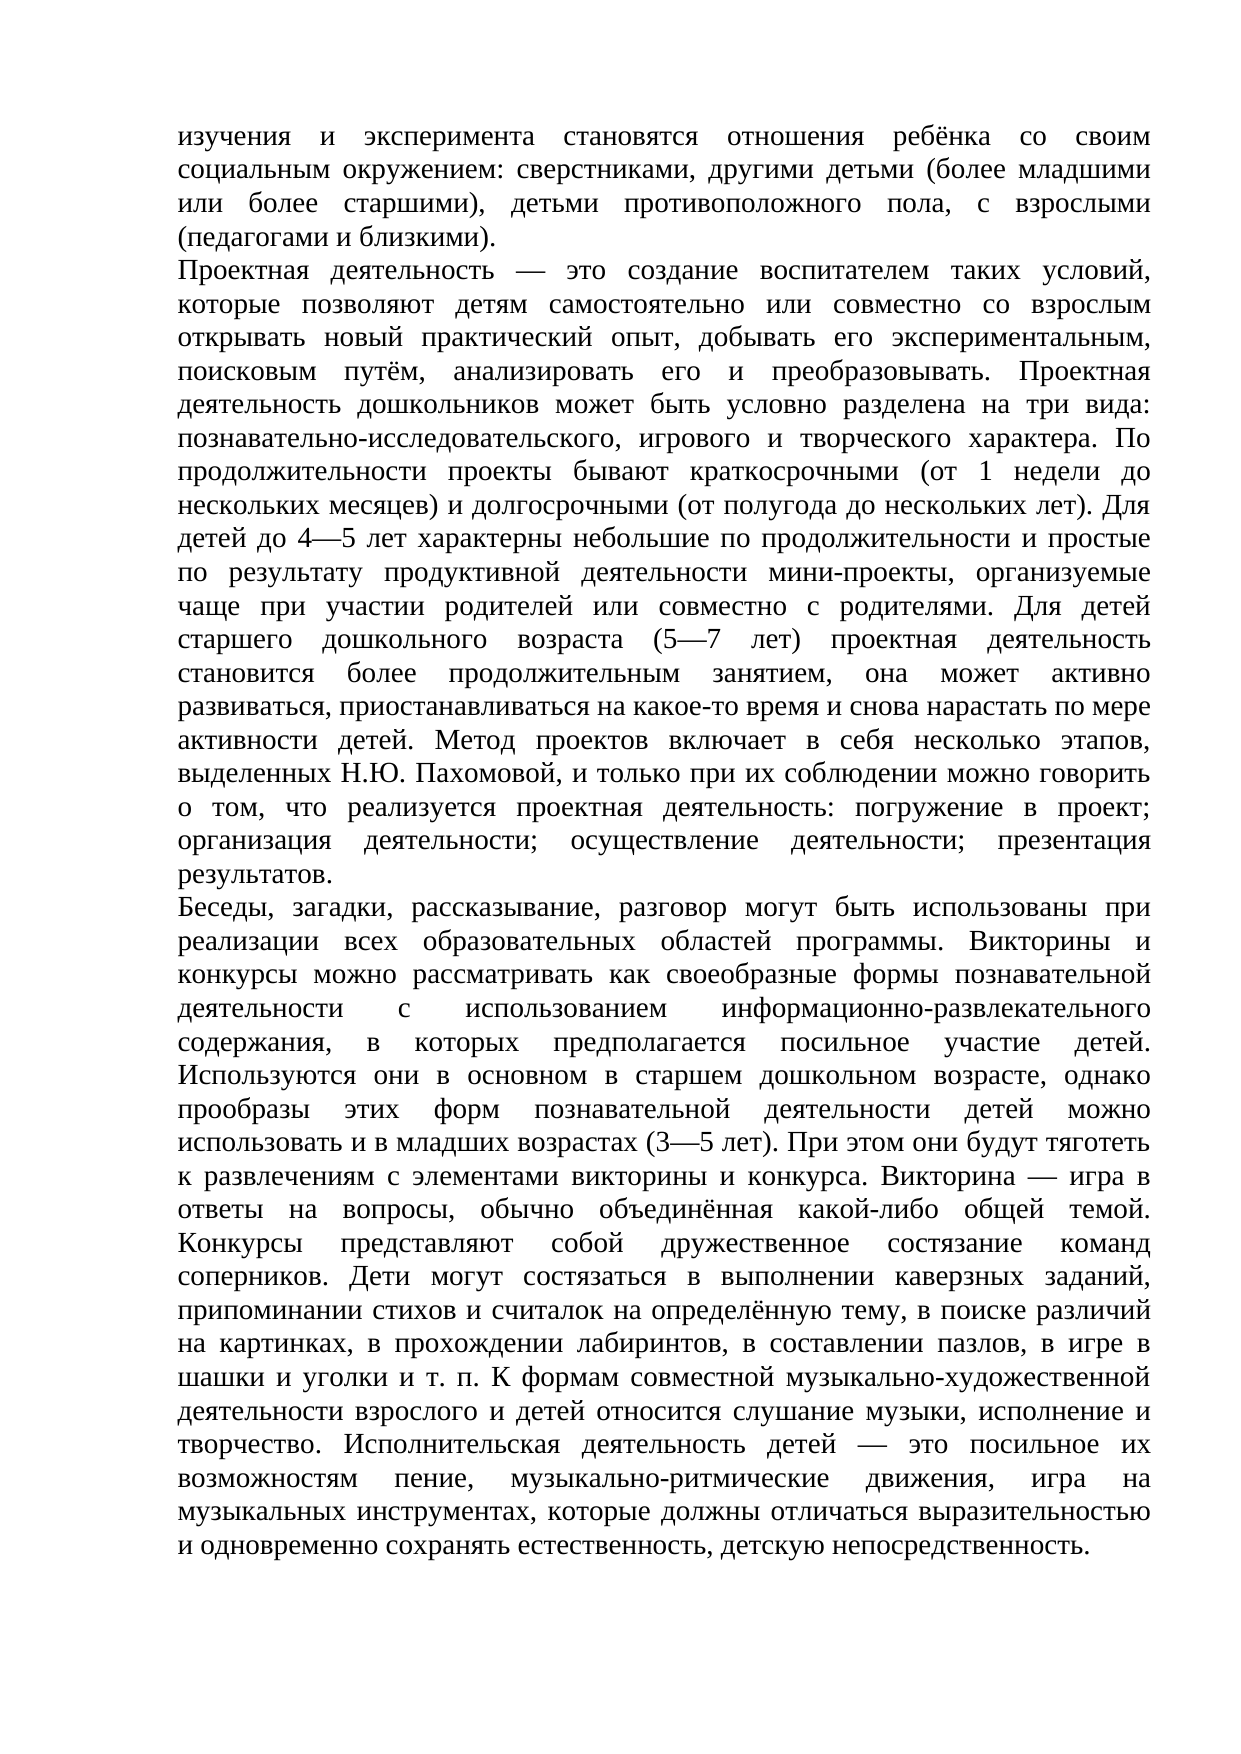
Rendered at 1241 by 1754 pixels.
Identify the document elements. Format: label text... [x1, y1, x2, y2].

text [177, 118, 1152, 252]
text Беседы, загадки, рассказывание, разговор могут быть использованы при реализации всех образовательных областей программы. Викторины и конкурсы можно рассматривать как своеобразные формы познавательной деятельности с использованием информационно-развлекательного содержания, в которых предполагается посильное участие детей. Используются они в основном в старшем дошкольном возрасте, однако прообразы этих форм познавательной деятельности детей можно использовать и в младших возрастах (3—5 лет). При этом они будут тяготеть к развлечениям с элементами викторины и конкурса. Викторина — игра в ответы на вопросы, обычно объединённая какой-либо общей темой. Конкурсы представляют собой дружественное состязание команд соперников. Дети могут состязаться в выполнении каверзных заданий, припоминании стихов и считалок на определённую тему, в поиске различий на картинках, в прохождении лабиринтов, в составлении пазлов, в игре в шашки и уголки и т. п. К формам совместной музыкально-художественной деятельности взрослого и детей относится слушание музыки, исполнение и творчество. Исполнительская деятельность детей — это посильное их возможностям пение, музыкально-ритмические движения, игра на музыкальных инструментах, которые должны отличаться выразительностью и одновременно сохранять естественность, детскую непосредственность. [177, 889, 1152, 1560]
text Проектная деятельность — это создание воспитателем таких условий, которые позволяют детям самостоятельно или совместно со взрослым открывать новый практический опыт, добывать его экспериментальным, поисковым путём, анализировать его и преобразовывать. Проектная деятельность дошкольников может быть условно разделена на три вида: познавательно-исследовательского, игрового и творческого характера. По продолжительности проекты бывают краткосрочными (от 1 недели до нескольких месяцев) и долгосрочными (от полугода до нескольких лет). Для детей до 4—5 лет характерны небольшие по продолжительности и простые по результату продуктивной деятельности мини-проекты, организуемые чаще при участии родителей или совместно с родителями. Для детей старшего дошкольного возраста (5—7 лет) проектная деятельность становится более продолжительным занятием, она может активно развиваться, приостанавливаться на какое-то время и снова нарастать по мере активности детей. Метод проектов включает в себя несколько этапов, выделенных Н.Ю. Пахомовой, и только при их соблюдении можно говорить о том, что реализуется проектная деятельность: погружение в проект; организация деятельности; осуществление деятельности; презентация результатов. [177, 252, 1152, 889]
